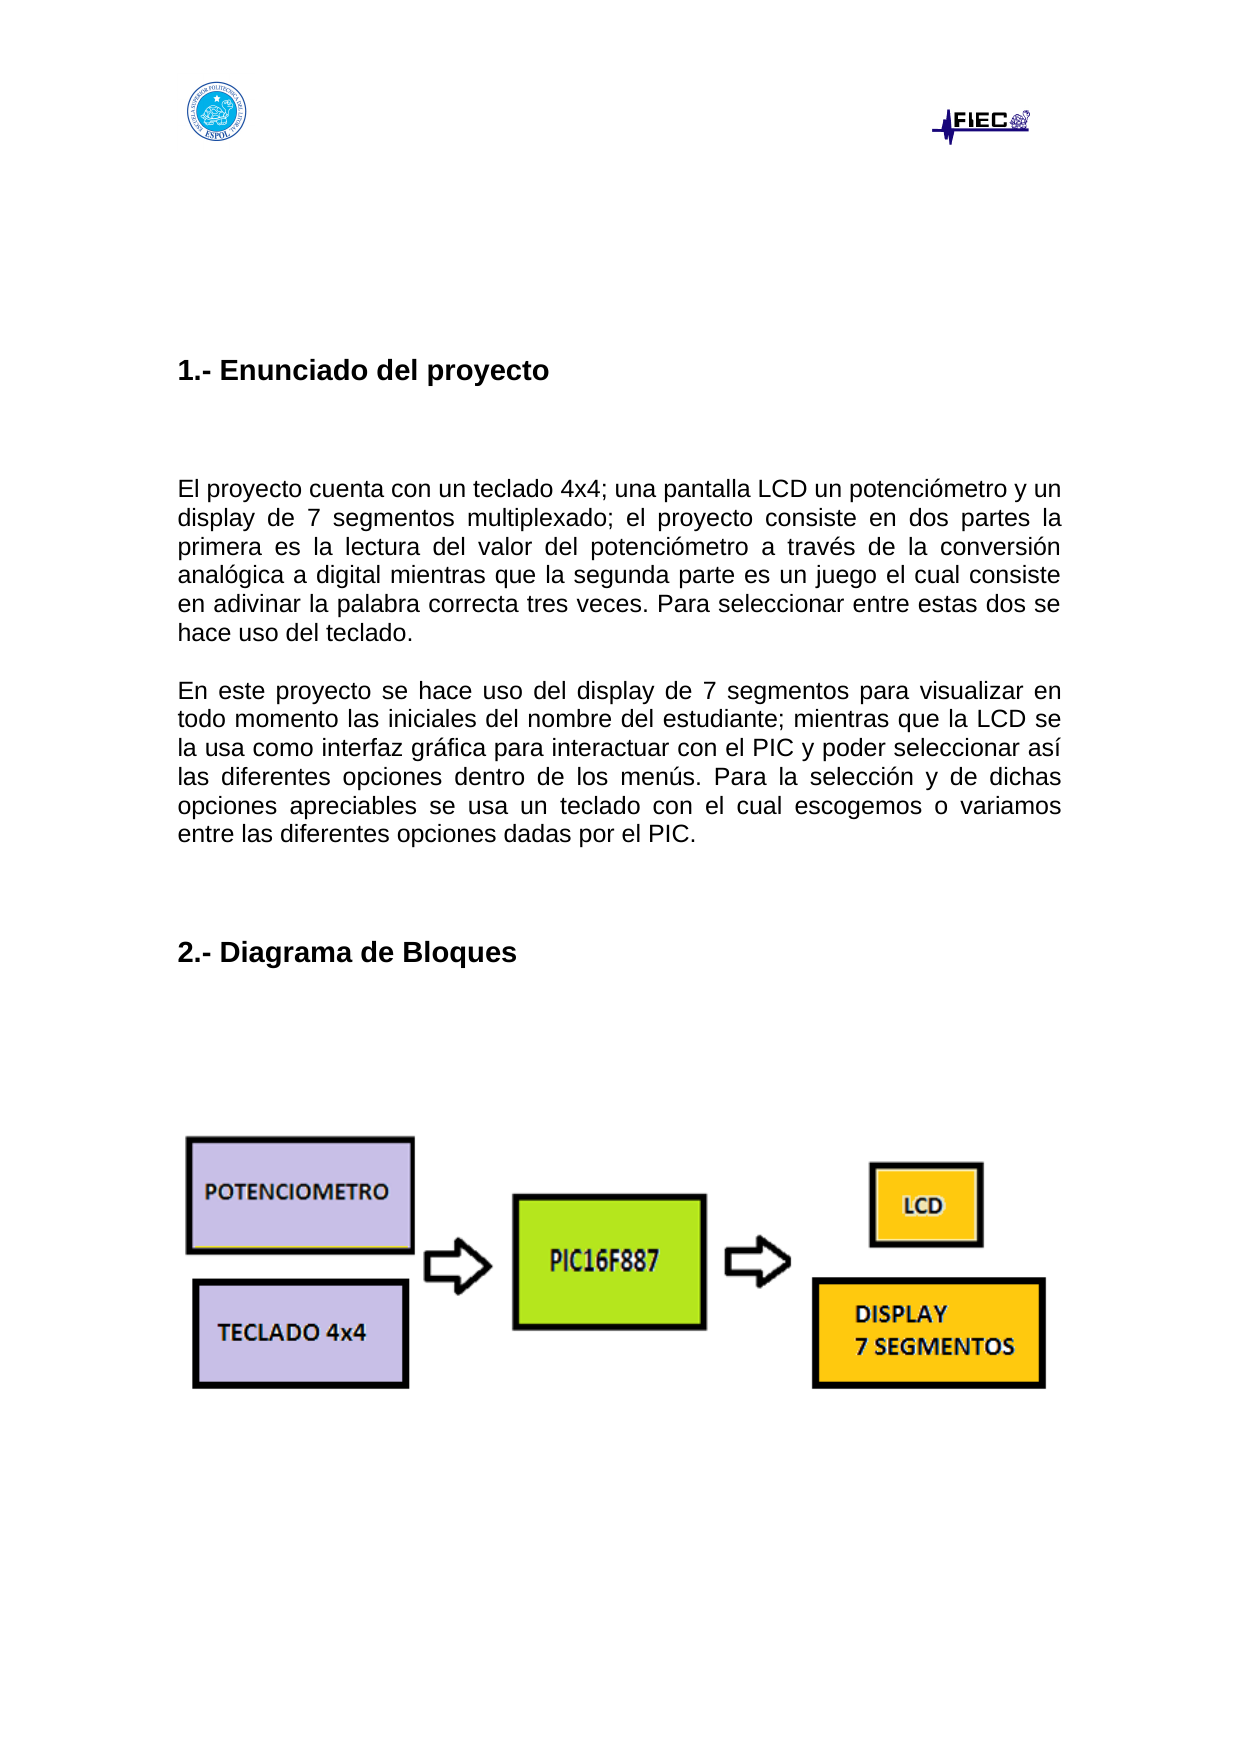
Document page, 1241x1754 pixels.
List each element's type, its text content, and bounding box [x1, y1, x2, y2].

text 2.- Diagrama de Bloques [177, 935, 1063, 969]
picture [930, 99, 1031, 152]
text En este proyecto se hace uso del display de 7 segmentos para visualizar en todo momento las iniciales del nombre del estudiante; mientras que la LCD se la usa como interfaz gráfica para interactuar con el PIC y poder seleccionar así las diferentes opciones dentro de los menús. Para la selección y de dichas opciones apreciables se usa un teclado con el cual escogemos o variamos entre las diferentes opciones dadas por el PIC. [177, 676, 1063, 848]
picture [177, 73, 256, 152]
text 1.- Enunciado del proyecto [177, 353, 1063, 387]
picture [177, 1098, 1063, 1430]
text El proyecto cuenta con un teclado 4x4; una pantalla LCD un potenciómetro y un display de 7 segmentos multiplexado; el proyecto consiste en dos partes la primera es la lectura del valor del potenciómetro a través de la conversión analógica a digital mientras que la segunda parte es un juego el cual consiste en adivinar la palabra correcta tres veces. Para seleccionar entre estas dos se hace uso del teclado. [177, 474, 1063, 646]
